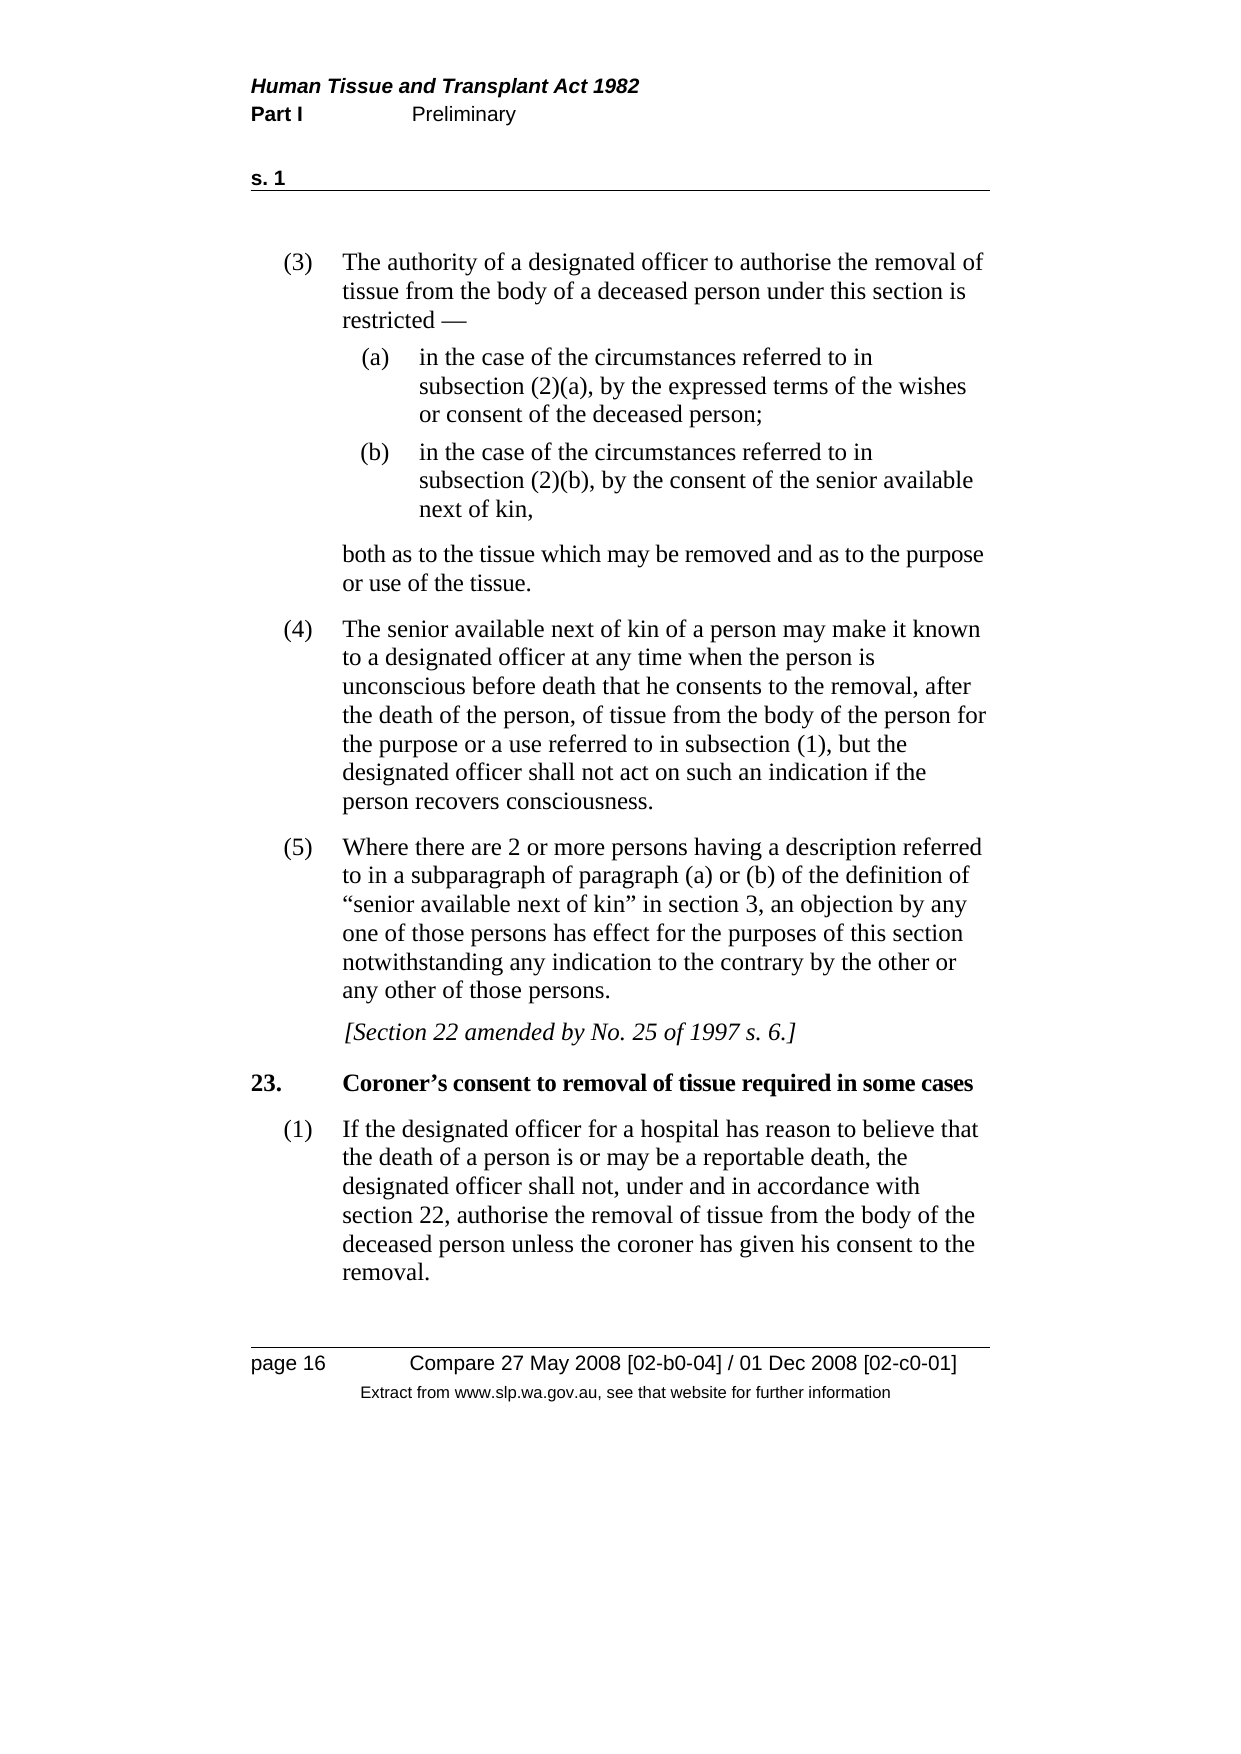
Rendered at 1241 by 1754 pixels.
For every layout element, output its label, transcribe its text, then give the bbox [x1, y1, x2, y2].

text (b) in the case of the circumstances referred to in subsection (2)(b), by the consent of the senior available next of kin, [251, 437, 990, 523]
subtitle 23. Coroner’s consent to removal of tissue required in some cases [251, 1068, 990, 1097]
text (a) in the case of the circumstances referred to in subsection (2)(a), by the expressed terms of the wishes or consent of the deceased person; [251, 342, 990, 428]
text (3) The authority of a designated officer to authorise the removal of tissue from the body of a deceased person under this section is restricted — [251, 247, 990, 334]
text (4) The senior available next of kin of a person may make it known to a designated officer at any time when the person is unconscious before death that he consents to the removal, after the death of the person, of tissue from the body of the person for the purpose or a use referred to in subsection (1), but the designated officer shall not act on such an indication if the person recovers consciousness. [251, 614, 990, 815]
text [Section 22 amended by No. 25 of 1997 s. 6.] [251, 1017, 990, 1045]
text both as to the tissue which may be removed and as to the purpose or use of the tissue. [251, 539, 990, 597]
text (5) Where there are 2 or more persons having a description referred to in a subparagraph of paragraph (a) or (b) of the definition of “senior available next of kin” in section 3, an objection by any one of those persons has effect for the purposes of this section notwithstanding any indication to the contrary by the other or any other of those persons. [251, 832, 990, 1004]
text (1) If the designated officer for a hospital has reason to believe that the death of a person is or may be a reportable death, the designated officer shall not, under and in accordance with section 22, authorise the removal of tissue from the body of the deceased person unless the coroner has given his consent to the removal. [251, 1114, 990, 1286]
